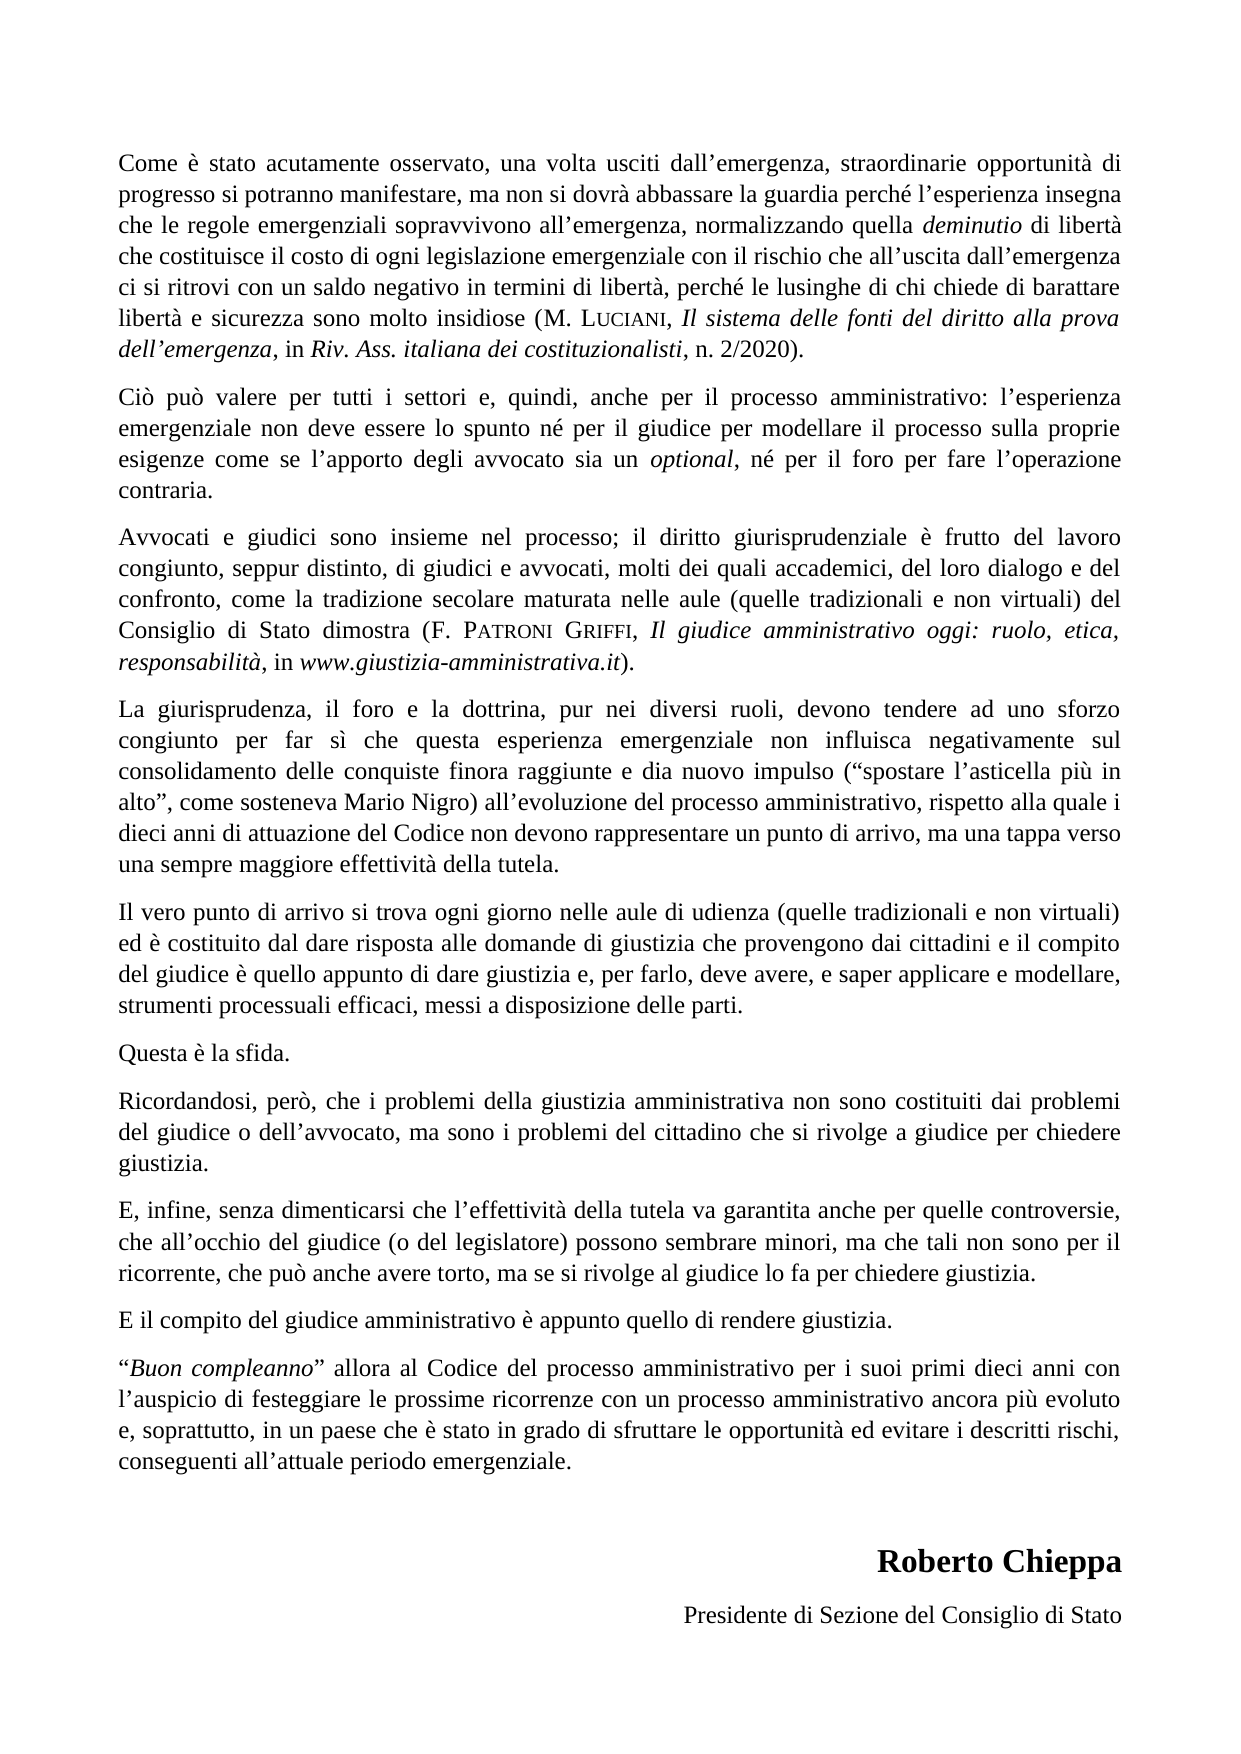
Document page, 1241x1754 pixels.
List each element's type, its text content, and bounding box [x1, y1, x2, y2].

text “Buon compleanno” allora al Codice del processo amministrativo per i suoi primi dieci anni con l’auspicio di festeggiare le prossime ricorrenze con un processo amministrativo ancora più evoluto e, soprattutto, in un paese che è stato in grado di sfruttare le opportunità ed evitare i descritti rischi, conseguenti all’attuale periodo emergenziale. [118, 1353, 1122, 1475]
text Ciò può valere per tutti i settori e, quindi, anche per il processo amministrativo: l’esperienza emergenziale non deve essere lo spunto né per il giudice per modellare il processo sulla proprie esigenze come se l’apporto degli avvocato sia un optional, né per il foro per fare l’operazione contraria. [118, 382, 1122, 503]
text Ricordandosi, però, che i problemi della giustizia amministrativa non sono costituiti dai problemi del giudice o dell’avvocato, ma sono i problemi del cittadino che si rivolge a giudice per chiedere giustizia. [118, 1086, 1122, 1177]
text Il vero punto di arrivo si trova ogni giorno nelle aule di udienza (quelle tradizionali e non virtuali) ed è costituito dal dare risposta alle domande di giustizia che provengono dai cittadini e il compito del giudice è quello appunto di dare giustizia e, per farlo, deve avere, e saper applicare e modellare, strumenti processuali efficaci, messi a disposizione delle parti. [118, 897, 1122, 1019]
text La giurisprudenza, il foro e la dottrina, pur nei diversi ruoli, devono tendere ad uno sforzo congiunto per far sì che questa esperienza emergenziale non influisca negativamente sul consolidamento delle conquiste finora raggiunte e dia nuovo impulso (“spostare l’asticella più in alto”, come sosteneva Mario Nigro) all’evoluzione del processo amministrativo, rispetto alla quale i dieci anni di attuazione del Codice non devono rappresentare un punto di arrivo, ma una tappa verso una sempre maggiore effettività della tutela. [118, 694, 1122, 878]
text Questa è la sfida. [118, 1038, 1122, 1067]
text Come è stato acutamente osservato, una volta usciti dall’emergenza, straordinarie opportunità di progresso si potranno manifestare, ma non si dovrà abbassare la guardia perché l’esperienza insegna che le regole emergenziali sopravvivono all’emergenza, normalizzando quella deminutio di libertà che costituisce il costo di ogni legislazione emergenziale con il rischio che all’uscita dall’emergenza ci si ritrovi con un saldo negativo in termini di libertà, perché le lusinghe di chi chiede di barattare libertà e sicurezza sono molto insidiose (M. Luciani, Il sistema delle fonti del diritto alla prova dell’emergenza, in Riv. Ass. italiana dei costituzionalisti, n. 2/2020). [118, 148, 1122, 363]
text Roberto Chieppa [118, 1542, 1122, 1580]
text E, infine, senza dimenticarsi che l’effettività della tutela va garantita anche per quelle controversie, che all’occhio del giudice (o del legislatore) possono sembrare minori, ma che tali non sono per il ricorrente, che può anche avere torto, ma se si rivolge al giudice lo fa per chiedere giustizia. [118, 1196, 1122, 1286]
text Presidente di Sezione del Consiglio di Stato [118, 1600, 1122, 1629]
text E il compito del giudice amministrativo è appunto quello di rendere giustizia. [118, 1305, 1122, 1334]
text Avvocati e giudici sono insieme nel processo; il diritto giurisprudenziale è frutto del lavoro congiunto, seppur distinto, di giudici e avvocati, molti dei quali accademici, del loro dialogo e del confronto, come la tradizione secolare maturata nelle aule (quelle tradizionali e non virtuali) del Consiglio di Stato dimostra (F. Patroni Griffi, Il giudice amministrativo oggi: ruolo, etica, responsabilità, in www.giustizia-amministrativa.it). [118, 522, 1122, 675]
